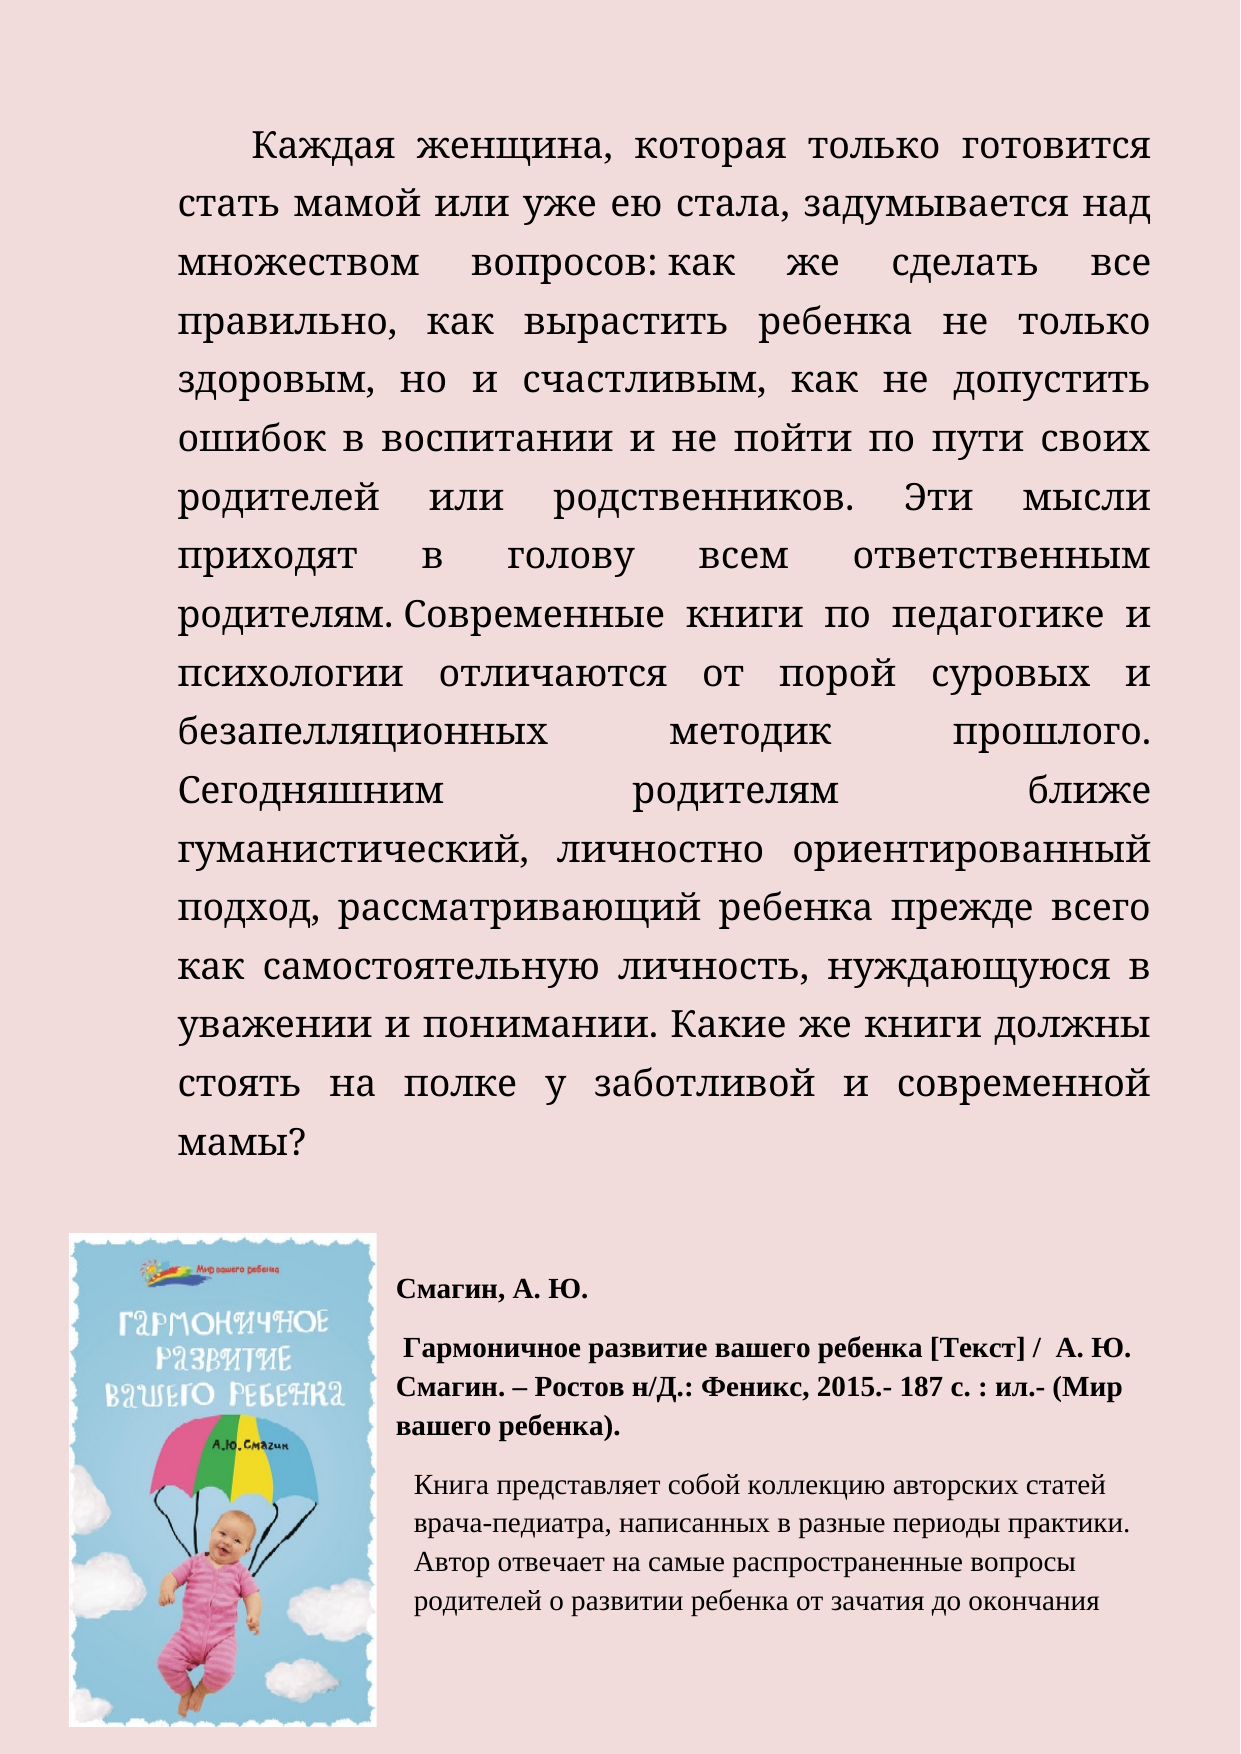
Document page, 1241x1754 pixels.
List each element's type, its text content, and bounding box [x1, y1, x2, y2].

text Каждая женщина, которая только готовится стать мамой или уже ею стала, задумывается над множеством вопросов: как же сделать все правильно, как вырастить ребенка не только здоровым, но и счастливым, как не допустить ошибок в воспитании и не пойти по пути своих родителей или родственников. Эти мысли приходят в голову всем ответственным родителям. Современные книги по педагогике и психологии отличаются от порой суровых и безапелляционных методик прошлого. Сегодняшним родителям ближе гуманистический, личностно ориентированный подход, рассматривающий ребенка прежде всего как самостоятельную личность, нуждающуюся в уважении и понимании. Какие же книги должны стоять на полке у заботливой и современной мамы? [177, 118, 1152, 1166]
picture [68, 1233, 377, 1727]
text Гармоничное развитие вашего ребенка [Текст] / А. Ю. Смагин. – Ростов н/Д.: Феникс, 2015.- 187 с. : ил.- (Мир вашего ребенка). [377, 1331, 1152, 1441]
text Смагин, А. Ю. [177, 1194, 1152, 1305]
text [413, 1467, 1152, 1616]
